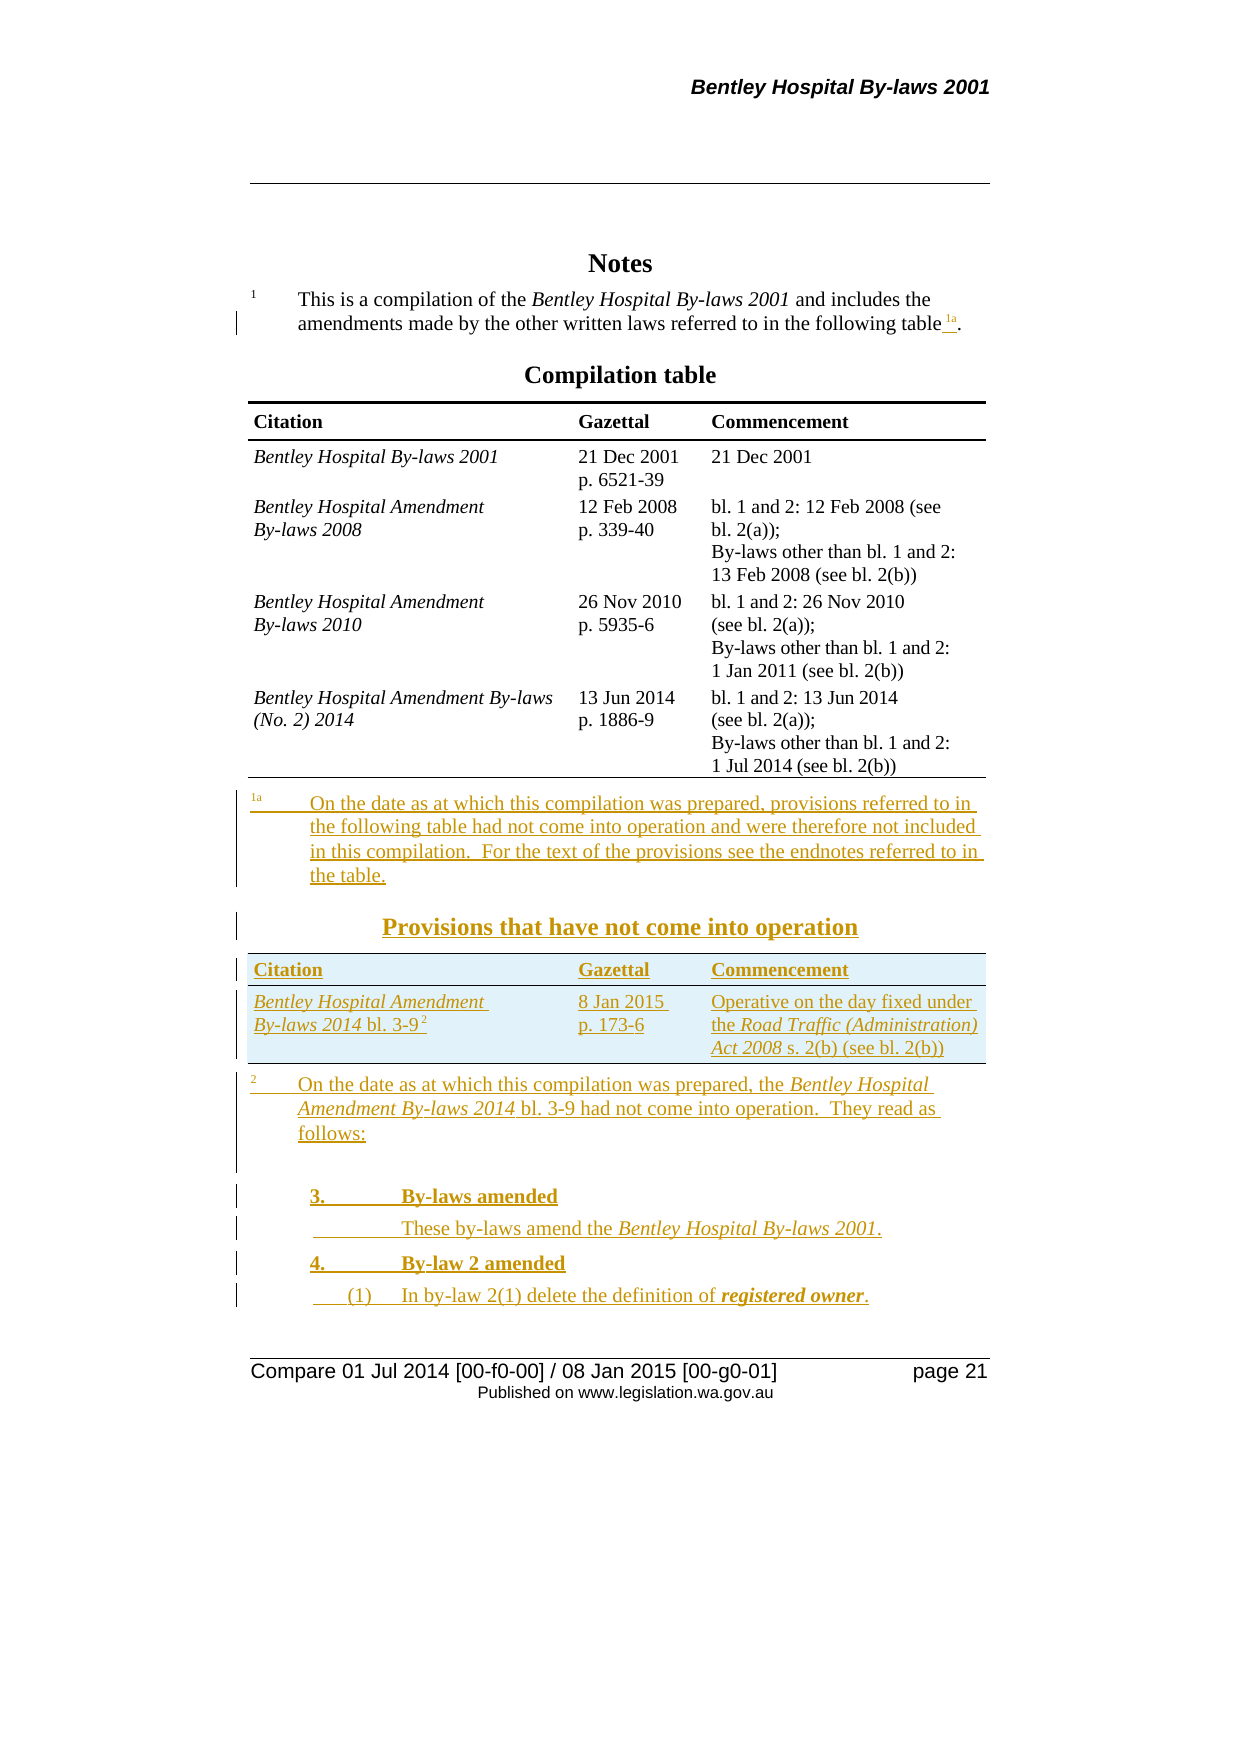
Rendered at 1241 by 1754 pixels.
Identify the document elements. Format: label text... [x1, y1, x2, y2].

table_cell 21 Dec 2001 [705, 441, 986, 491]
table_cell Bentley Hospital By-laws 2001 [248, 441, 572, 491]
table_cell bl. 1 and 2: 13 Jun 2014 (see bl. 2(a)); By-laws other than bl. 1 and 2: 1 Jul 2014 (see bl. 2(b)) [705, 681, 986, 777]
table_cell Bentley Hospital Amendment By-laws 2010 [248, 586, 572, 681]
table_header Citation [248, 404, 572, 439]
table_cell Bentley Hospital Amendment By-laws 2008 [248, 491, 572, 586]
table_cell 21 Dec 2001 p. 6521-39 [572, 441, 705, 491]
text 1 This is a compilation of the Bentley Hospital By-laws 2001 and includes the amendments made by the other written laws referred to in the following table. [250, 287, 990, 335]
subtitle Compilation table [250, 360, 990, 389]
table_cell 13 Jun 2014 p. 1886-9 [572, 681, 705, 777]
table_header Gazettal [572, 404, 705, 439]
subtitle Notes [250, 247, 990, 279]
table_cell bl. 1 and 2: 26 Nov 2010 (see bl. 2(a)); By-laws other than bl. 1 and 2: 1 Jan 2011 (see bl. 2(b)) [705, 586, 986, 681]
table_cell Bentley Hospital Amendment By-laws (No. 2) 2014 [248, 681, 572, 777]
table_header Commencement [705, 404, 986, 439]
table_cell 26 Nov 2010 p. 5935-6 [572, 586, 705, 681]
table_cell 12 Feb 2008 p. 339-40 [572, 491, 705, 586]
table_cell bl. 1 and 2: 12 Feb 2008 (see bl. 2(a)); By-laws other than bl. 1 and 2: 13 Feb 2008 (see bl. 2(b)) [705, 491, 986, 586]
